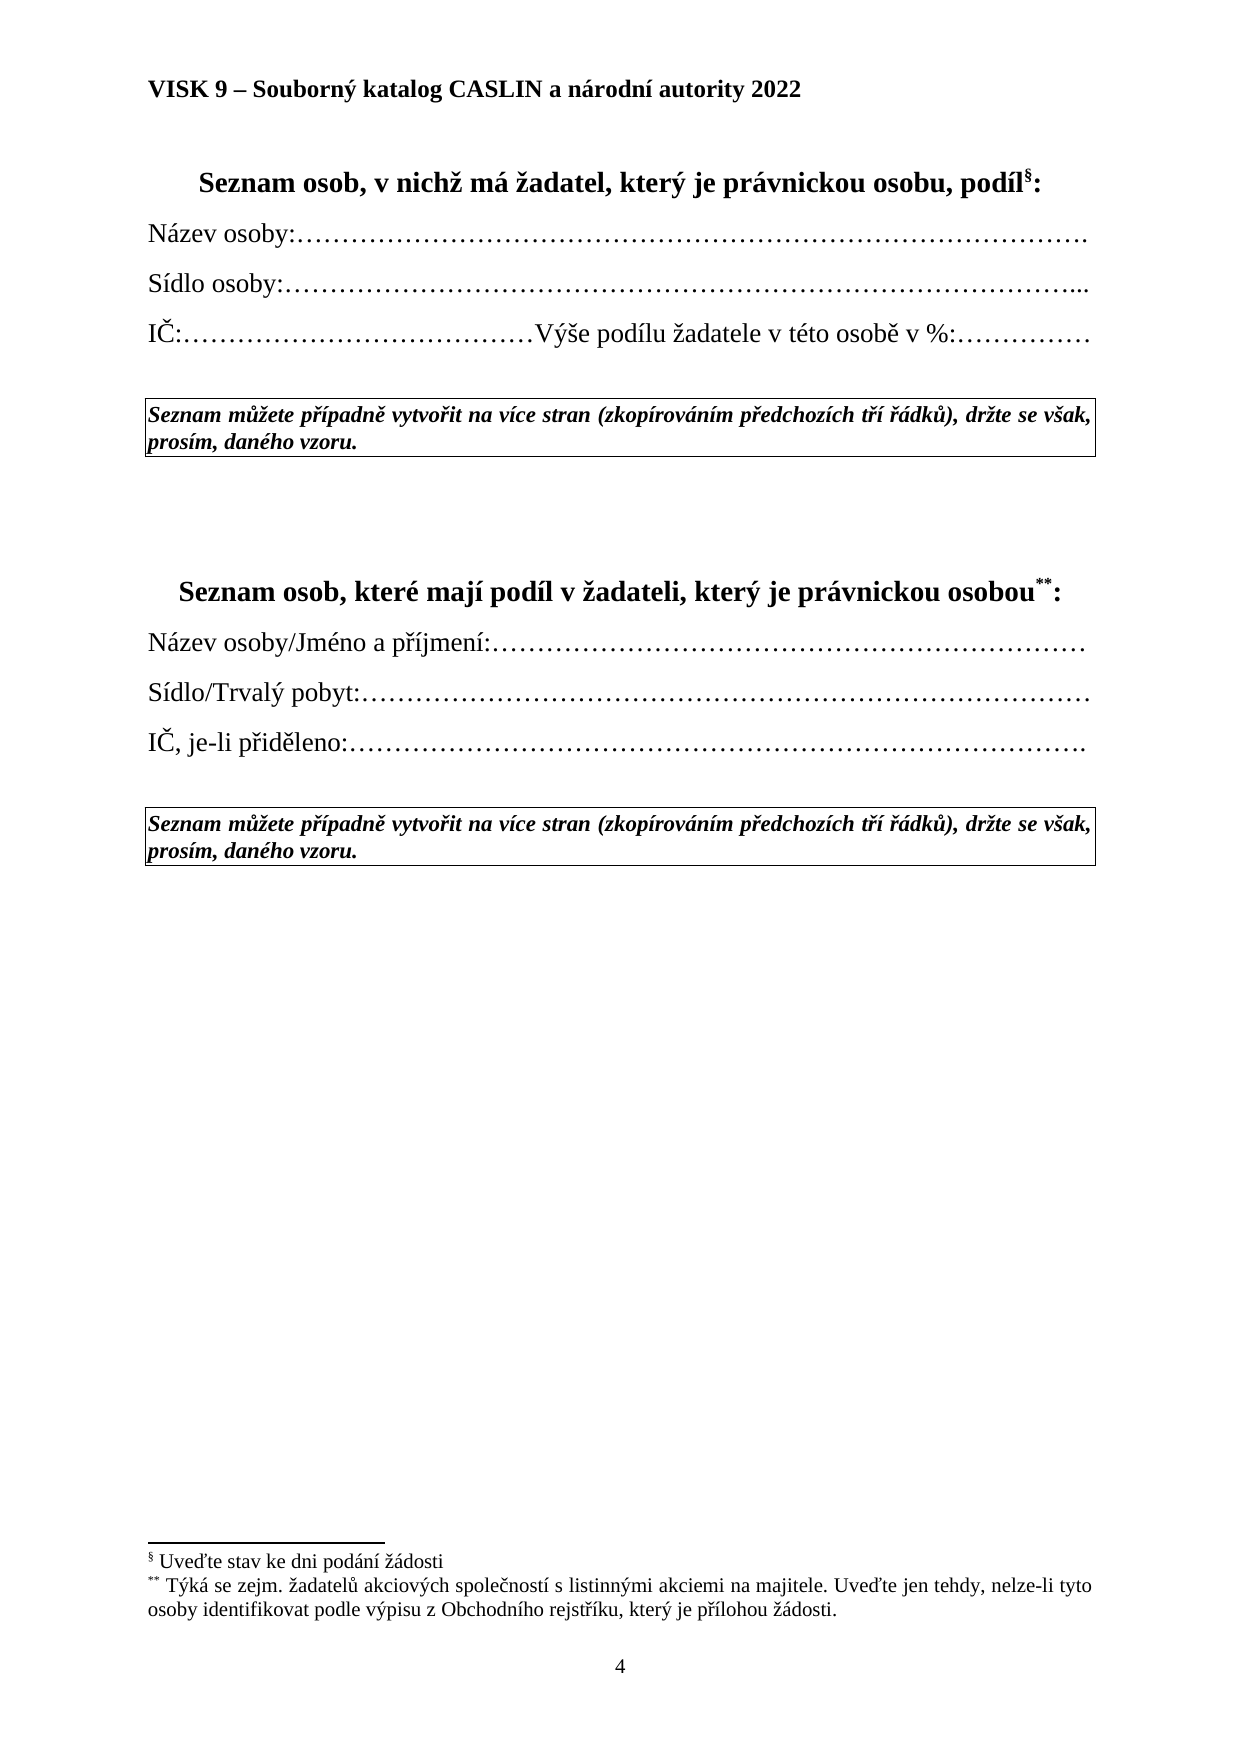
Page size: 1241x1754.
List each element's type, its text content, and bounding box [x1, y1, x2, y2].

text Sídlo/Trvalý pobyt:……………………………………………………………………… [148, 657, 1093, 707]
text Název osoby/Jméno a příjmení:………………………………………………………… [148, 607, 1093, 657]
text Seznam můžete případně vytvořit na více stran (zkopírováním předchozích tří řádků), držte se však, prosím, daného vzoru. [146, 808, 1095, 865]
text Seznam osob, v nichž má žadatel, který je právnickou osobu, podíl: [148, 165, 1093, 198]
text Seznam osob, které mají podíl v žadateli, který je právnickou osobou: [148, 557, 1093, 607]
text IČ:…………………………………Výše podílu žadatele v této osobě v %:…………… [148, 298, 1093, 348]
text Sídlo osoby:……………………………………………………………………………... [148, 248, 1093, 298]
text Seznam můžete případně vytvořit na více stran (zkopírováním předchozích tří řádků), držte se však, prosím, daného vzoru. [146, 399, 1095, 456]
text IČ, je-li přiděleno:………………………………………………………………………. [148, 707, 1093, 757]
text Název osoby:……………………………………………………………………………. [148, 198, 1093, 248]
